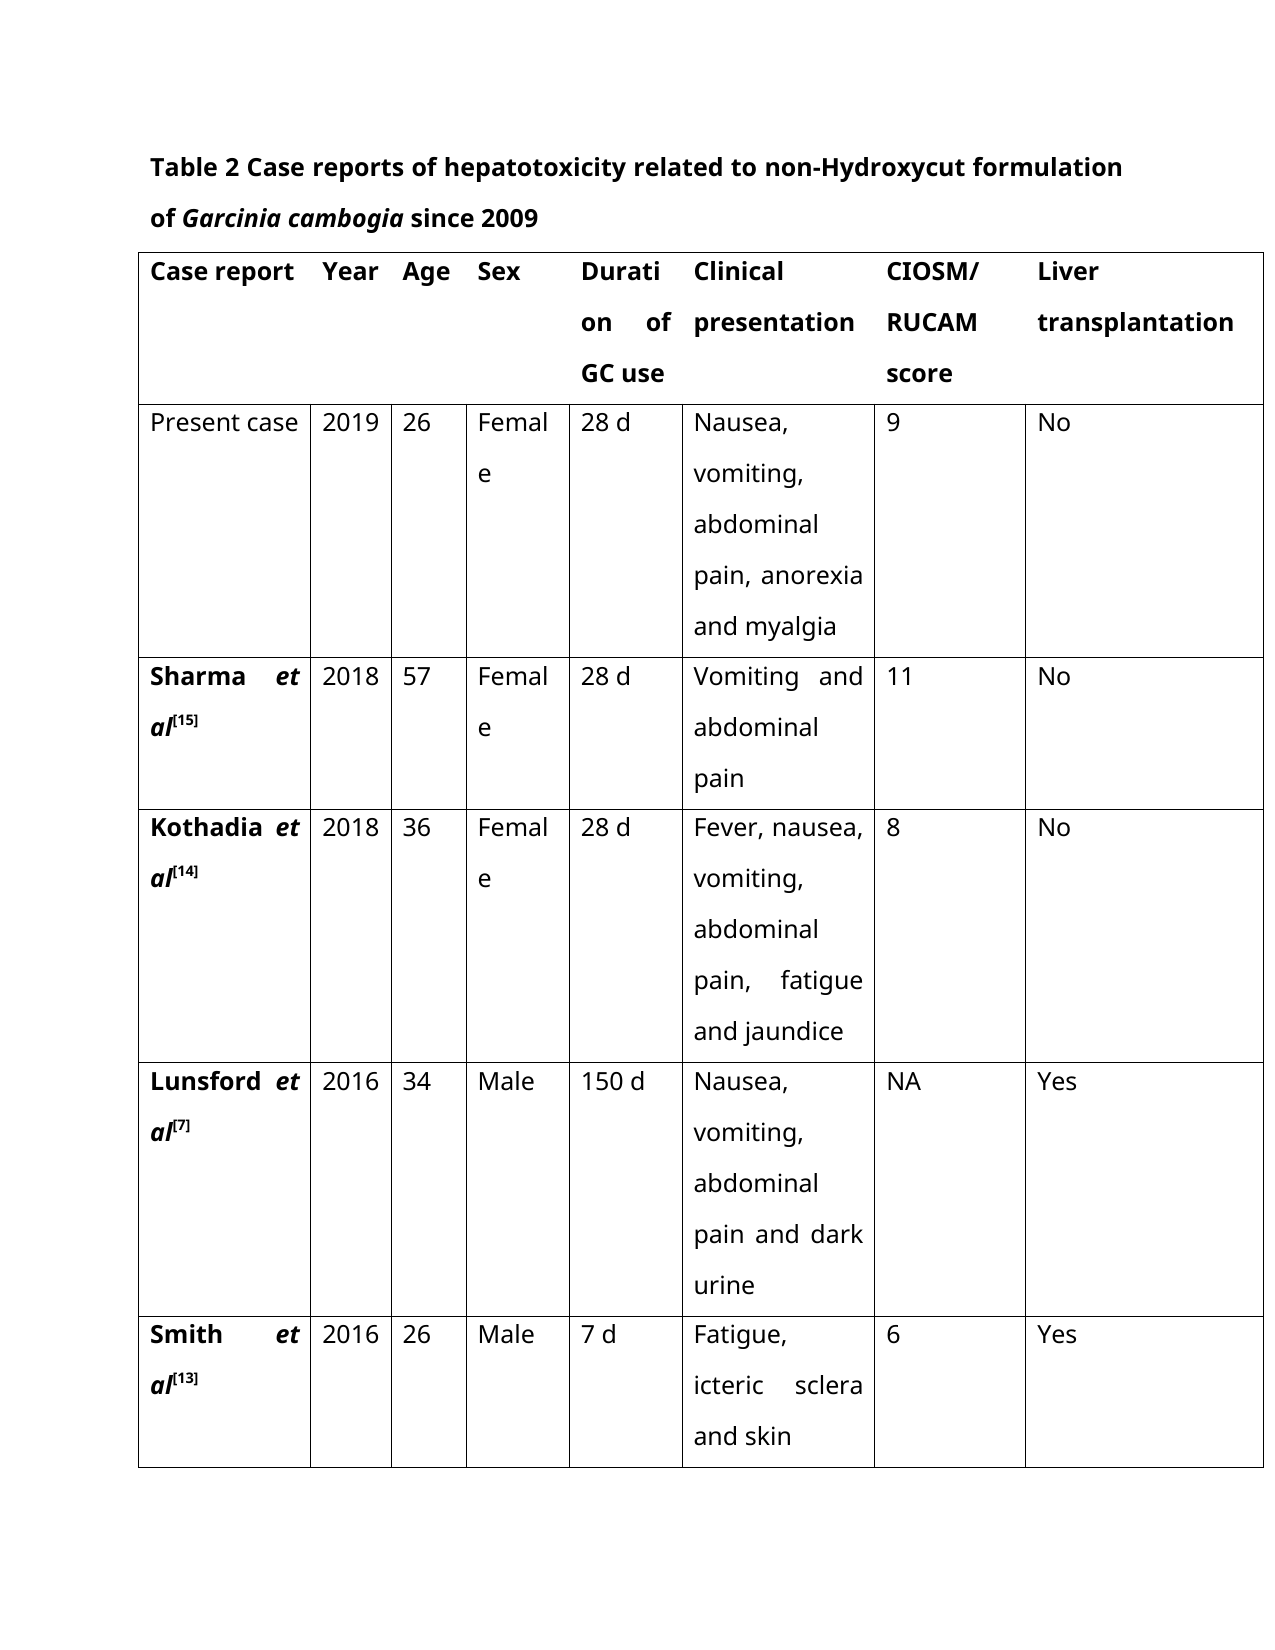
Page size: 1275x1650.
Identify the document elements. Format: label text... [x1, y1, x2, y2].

table_cell Female [467, 658, 569, 808]
table_header CIOSM/RUCAM score [875, 253, 1026, 403]
table_cell Nausea, vomiting, abdominal pain and dark urine [683, 1063, 874, 1316]
table_cell Fatigue, icteric sclera and skin [683, 1317, 874, 1467]
table_cell Nausea, vomiting, abdominal pain, anorexia and myalgia [683, 405, 874, 657]
table_cell 36 [392, 810, 466, 1062]
table_cell 26 [392, 405, 466, 657]
table_cell 2018 [311, 810, 391, 1062]
table_cell No [1026, 658, 1263, 808]
text Table 2 Case reports of hepatotoxicity related to non-Hydroxycut formulation of Garcinia cambogia since 2009 [150, 150, 1125, 235]
table_cell No [1026, 405, 1263, 657]
table_header Liver transplantation [1026, 253, 1263, 403]
table_header Clinical presentation [682, 253, 875, 403]
table_cell 7 d [570, 1317, 682, 1467]
table_cell Male [467, 1063, 569, 1316]
table_cell Vomiting and abdominal pain [683, 658, 874, 808]
table_cell 28 d [570, 658, 682, 808]
table_header Age [391, 253, 466, 403]
table_cell 28 d [570, 405, 682, 657]
table_cell 26 [392, 1317, 466, 1467]
table_cell Lunsford et al[7] [139, 1063, 310, 1316]
table_cell Fever, nausea, vomiting, abdominal pain, fatigue and jaundice [683, 810, 874, 1062]
table_cell Male [467, 1317, 569, 1467]
table_cell 28 d [570, 810, 682, 1062]
table_cell Present case [139, 405, 310, 657]
table_cell 11 [875, 658, 1025, 808]
table_cell Female [467, 405, 569, 657]
table_cell 2019 [311, 405, 391, 657]
table_cell 2018 [311, 658, 391, 808]
table_cell Kothadia et al[14] [139, 810, 310, 1062]
table_cell 8 [875, 810, 1025, 1062]
table_header Sex [466, 253, 569, 403]
table_cell 34 [392, 1063, 466, 1316]
table_header Year [311, 253, 391, 403]
table_cell Smith et al[13] [139, 1317, 310, 1467]
table_cell Yes [1026, 1063, 1263, 1316]
table_cell 6 [875, 1317, 1025, 1467]
table_cell 2016 [311, 1317, 391, 1467]
table_header Case report [139, 253, 311, 403]
table_cell 9 [875, 405, 1025, 657]
table_cell Yes [1026, 1317, 1263, 1467]
table_cell Sharma et al[15] [139, 658, 310, 808]
table_cell 57 [392, 658, 466, 808]
table_cell No [1026, 810, 1263, 1062]
table_cell 150 d [570, 1063, 682, 1316]
table_cell Female [467, 810, 569, 1062]
table_cell 2016 [311, 1063, 391, 1316]
table_header Duration of GC use [569, 253, 682, 403]
table_cell NA [875, 1063, 1025, 1316]
